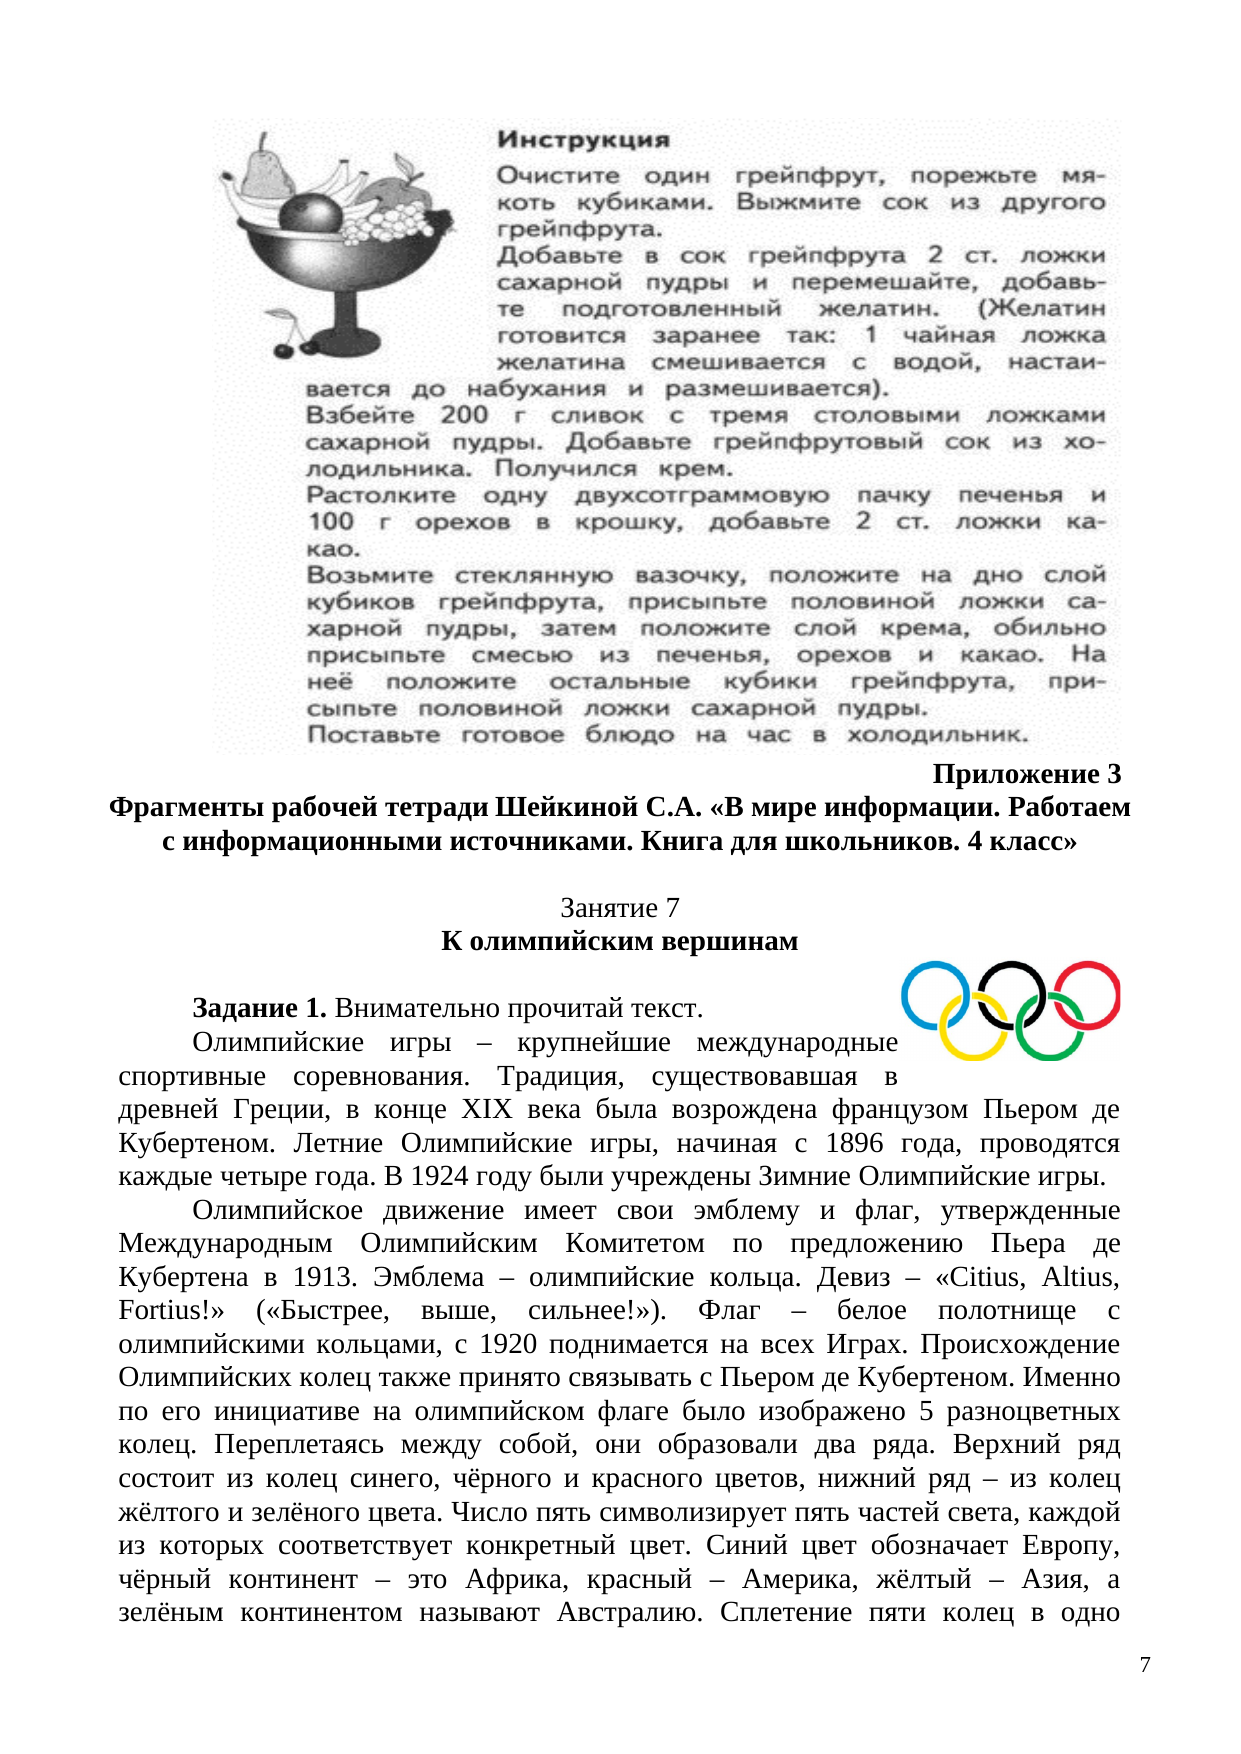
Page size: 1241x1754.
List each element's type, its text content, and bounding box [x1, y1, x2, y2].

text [118, 1192, 1122, 1628]
text Задание 1. Внимательно прочитай текст. [118, 991, 898, 1024]
text Олимпийские игры – крупнейшие международные спортивные соревнования. Традиция, существовавшая в древней Греции, в конце XIX века была возрождена французом Пьером де Кубертеном. Летние Олимпийские игры, начиная с 1896 года, проводятся каждые четыре года. В 1924 году были учреждены Зимние Олимпийские игры. [118, 1024, 1122, 1192]
text Фрагменты рабочей тетради Шейкиной С.А. «В мире информации. Работаем с информационными источниками. Книга для школьников. 4 класс» [103, 789, 1137, 856]
text К олимпийским вершинам [103, 923, 1137, 957]
picture [898, 957, 1121, 1061]
picture [212, 118, 1122, 755]
text Занятие 7 [103, 890, 1137, 923]
